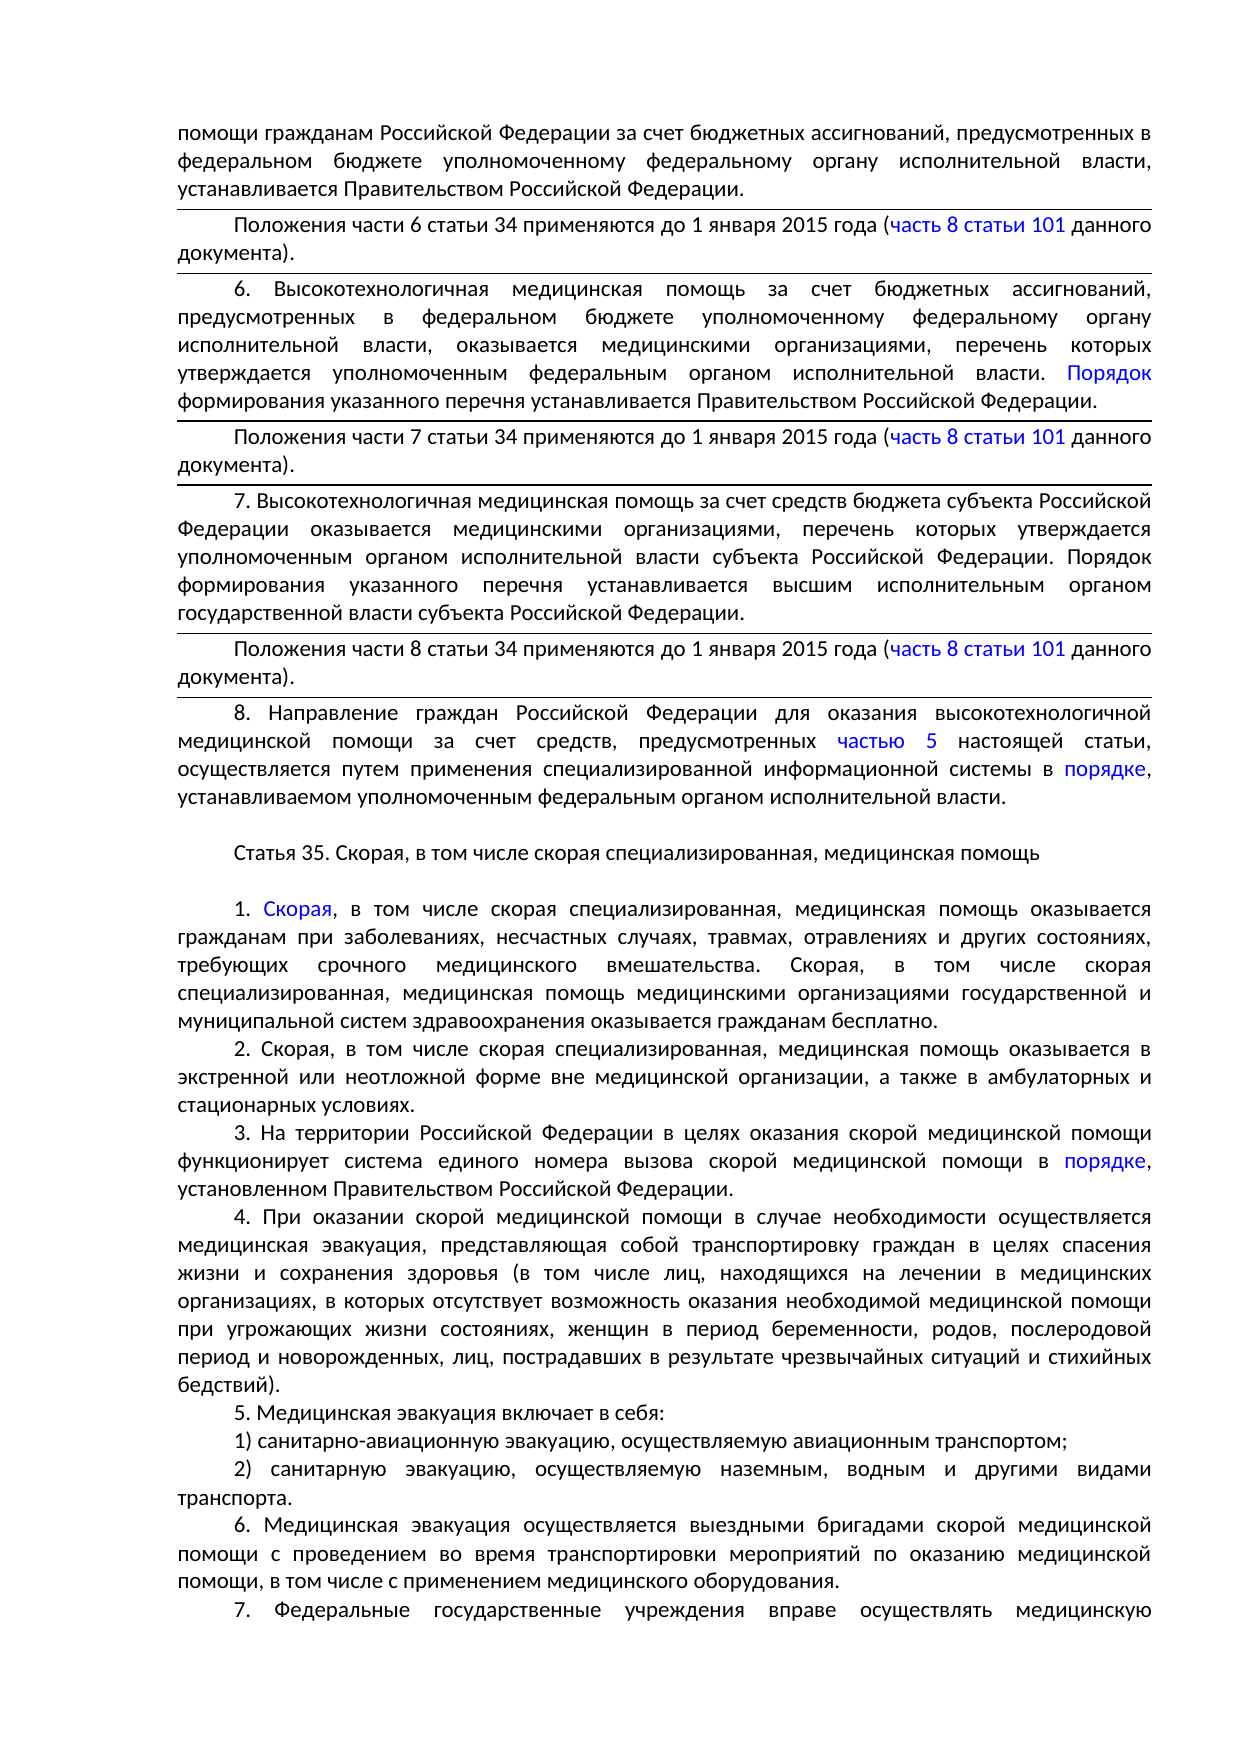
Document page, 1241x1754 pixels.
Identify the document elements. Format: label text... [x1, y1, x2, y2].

text 5. Медицинская эвакуация включает в себя: [177, 1398, 1152, 1427]
text 2) санитарную эвакуацию, осуществляемую наземным, водным и другими видами транспорта. [177, 1454, 1152, 1511]
text 8. Направление граждан Российской Федерации для оказания высокотехнологичной медицинской помощи за счет средств, предусмотренных частью 5 настоящей статьи, осуществляется путем применения специализированной информационной системы в порядке, устанавливаемом уполномоченным федеральным органом исполнительной власти. [177, 698, 1152, 810]
text 3. На территории Российской Федерации в целях оказания скорой медицинской помощи функционирует система единого номера вызова скорой медицинской помощи в порядке, установленном Правительством Российской Федерации. [177, 1118, 1152, 1202]
text 7. Высокотехнологичная медицинская помощь за счет средств бюджета субъекта Российской Федерации оказывается медицинскими организациями, перечень которых утверждается уполномоченным органом исполнительной власти субъекта Российской Федерации. Порядок формирования указанного перечня устанавливается высшим исполнительным органом государственной власти субъекта Российской Федерации. [177, 486, 1152, 626]
text 1) санитарно-авиационную эвакуацию, осуществляемую авиационным транспортом; [177, 1427, 1152, 1454]
text Положения части 8 статьи 34 применяются до 1 января 2015 года (часть 8 статьи 101 данного документа). [177, 634, 1152, 690]
text Положения части 6 статьи 34 применяются до 1 января 2015 года (часть 8 статьи 101 данного документа). [177, 210, 1152, 266]
text 2. Скорая, в том числе скорая специализированная, медицинская помощь оказывается в экстренной или неотложной форме вне медицинской организации, а также в амбулаторных и стационарных условиях. [177, 1034, 1152, 1118]
text 4. При оказании скорой медицинской помощи в случае необходимости осуществляется медицинская эвакуация, представляющая собой транспортировку граждан в целях спасения жизни и сохранения здоровья (в том числе лиц, находящихся на лечении в медицинских организациях, в которых отсутствует возможность оказания необходимой медицинской помощи при угрожающих жизни состояниях, женщин в период беременности, родов, послеродовой период и новорожденных, лиц, пострадавших в результате чрезвычайных ситуаций и стихийных бедствий). [177, 1202, 1152, 1398]
text 6. Высокотехнологичная медицинская помощь за счет бюджетных ассигнований, предусмотренных в федеральном бюджете уполномоченному федеральному органу исполнительной власти, оказывается медицинскими организациями, перечень которых утверждается уполномоченным федеральным органом исполнительной власти. Порядок формирования указанного перечня устанавливается Правительством Российской Федерации. [177, 274, 1152, 414]
text Положения части 7 статьи 34 применяются до 1 января 2015 года (часть 8 статьи 101 данного документа). [177, 422, 1152, 478]
text 1. Скорая, в том числе скорая специализированная, медицинская помощь оказывается гражданам при заболеваниях, несчастных случаях, травмах, отравлениях и других состояниях, требующих срочного медицинского вмешательства. Скорая, в том числе скорая специализированная, медицинская помощь медицинскими организациями государственной и муниципальной систем здравоохранения оказывается гражданам бесплатно. [177, 894, 1152, 1034]
text Статья 35. Скорая, в том числе скорая специализированная, медицинская помощь [177, 838, 1152, 866]
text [177, 1595, 1152, 1623]
text 6. Медицинская эвакуация осуществляется выездными бригадами скорой медицинской помощи с проведением во время транспортировки мероприятий по оказанию медицинской помощи, в том числе с применением медицинского оборудования. [177, 1511, 1152, 1595]
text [177, 118, 1152, 202]
